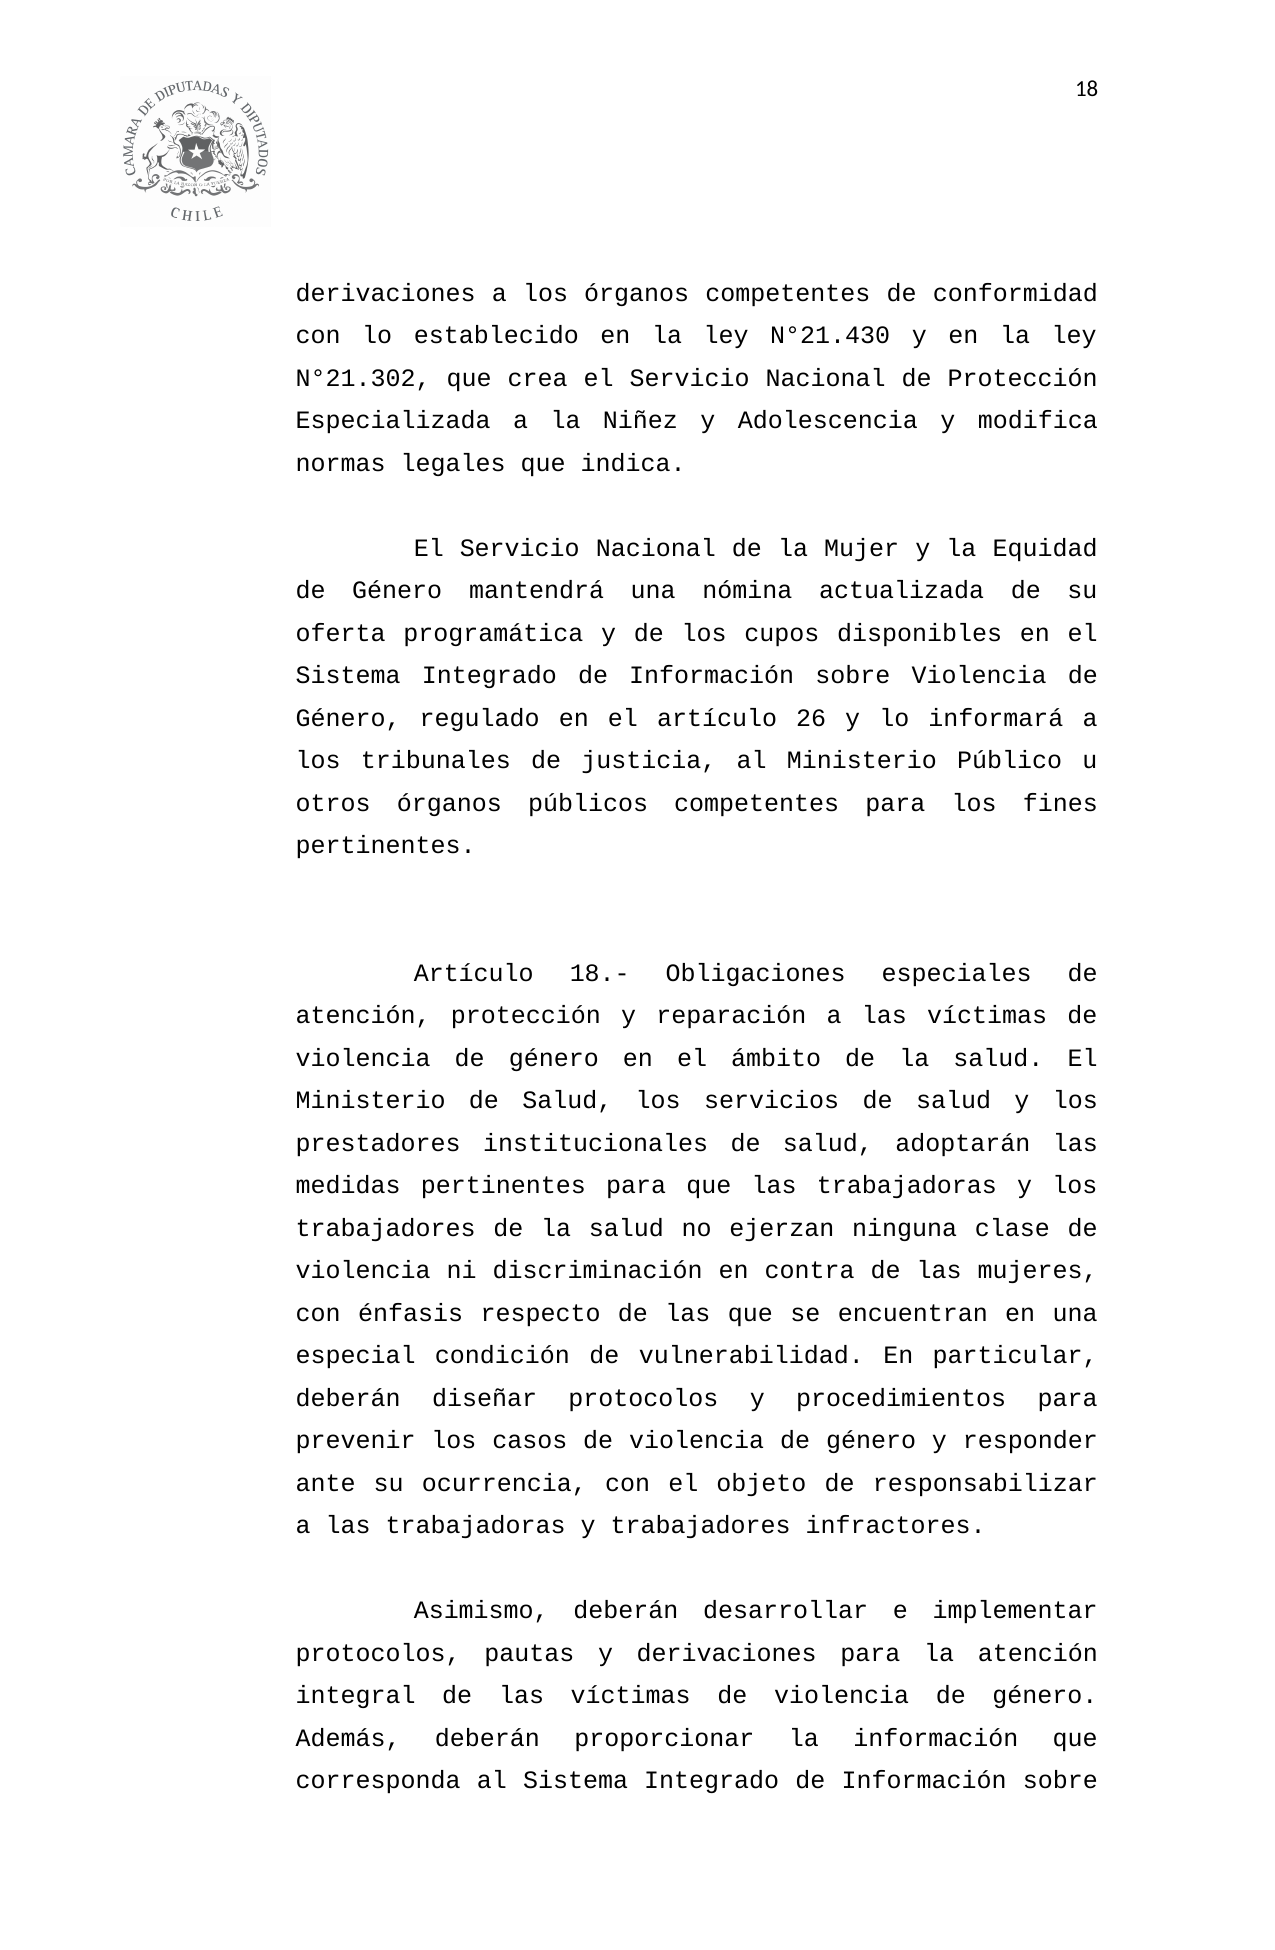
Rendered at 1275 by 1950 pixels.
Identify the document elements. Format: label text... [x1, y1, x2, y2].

text El Servicio Nacional de la Mujer y la Equidad de Género mantendrá una nómina actualizada de su oferta programática y de los cupos disponibles en el Sistema Integrado de Información sobre Violencia de Género, regulado en el artículo 26 y lo informará a los tribunales de justicia, al Ministerio Público u otros órganos públicos competentes para los fines pertinentes. [295, 536, 1098, 861]
text Artículo 18.- Obligaciones especiales de atención, protección y reparación a las víctimas de violencia de género en el ámbito de la salud. El Ministerio de Salud, los servicios de salud y los prestadores institucionales de salud, adoptarán las medidas pertinentes para que las trabajadoras y los trabajadores de la salud no ejerzan ninguna clase de violencia ni discriminación en contra de las mujeres, con énfasis respecto de las que se encuentran en una especial condición de vulnerabilidad. En particular, deberán diseñar protocolos y procedimientos para prevenir los casos de violencia de género y responder ante su ocurrencia, con el objeto de responsabilizar a las trabajadoras y trabajadores infractores. [295, 961, 1098, 1541]
picture [120, 76, 271, 227]
